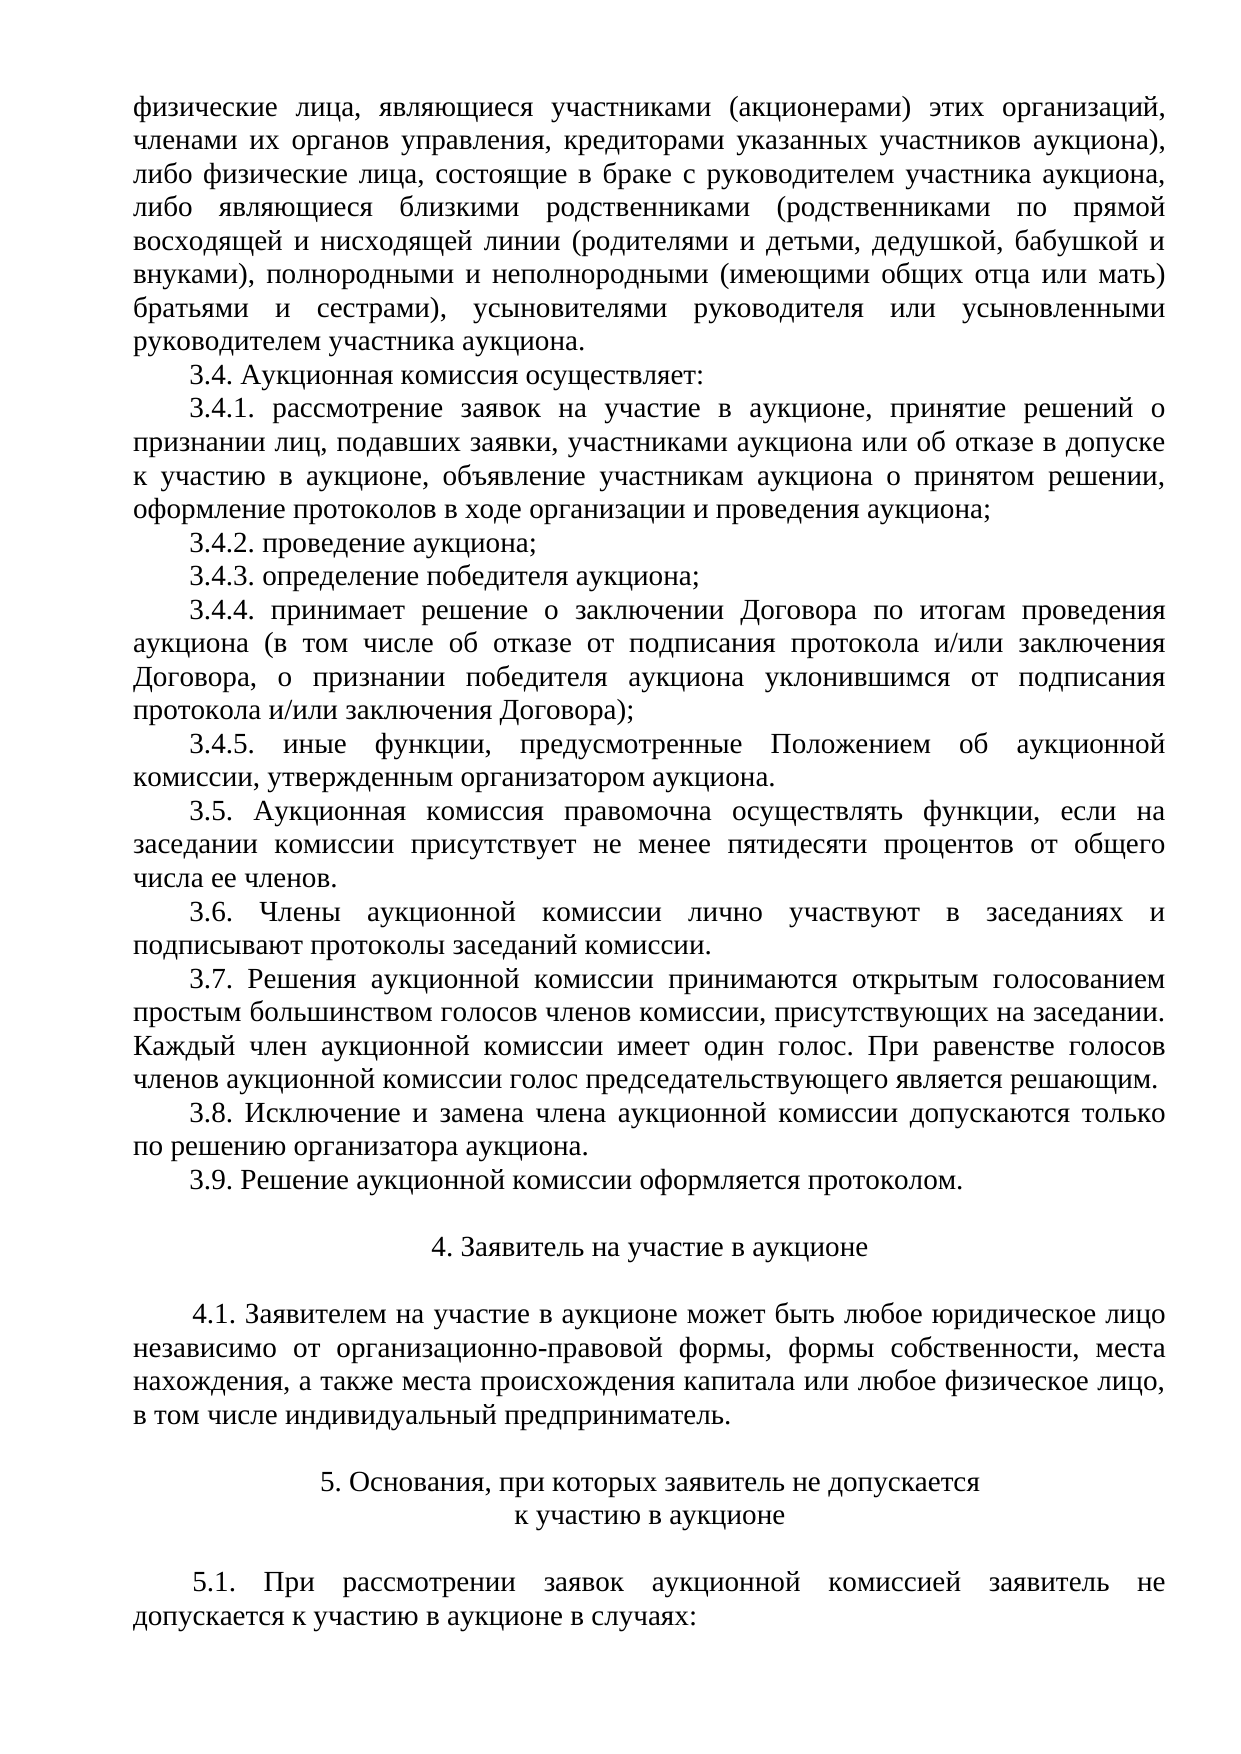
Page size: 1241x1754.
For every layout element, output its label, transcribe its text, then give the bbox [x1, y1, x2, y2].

text 3.9. Решение аукционной комиссии оформляется протоколом. [133, 1162, 1167, 1196]
text 3.4.5. иные функции, предусмотренные Положением об аукционной комиссии, утвержденным организатором аукциона. [133, 726, 1167, 793]
text 3.4.1. рассмотрение заявок на участие в аукционе, принятие решений о признании лиц, подавших заявки, участниками аукциона или об отказе в допуске к участию в аукционе, объявление участникам аукциона о принятом решении, оформление протоколов в ходе организации и проведения аукциона; [133, 391, 1167, 525]
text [133, 89, 1167, 357]
text 5. Основания, при которых заявитель не допускается [133, 1464, 1167, 1497]
text 3.4.2. проведение аукциона; [133, 525, 1167, 558]
text к участию в аукционе [133, 1497, 1167, 1531]
text 4. Заявитель на участие в аукционе [133, 1229, 1167, 1263]
text 3.4.3. определение победителя аукциона; [133, 558, 1167, 592]
text 3.5. Аукционная комиссия правомочна осуществлять функции, если на заседании комиссии присутствует не менее пятидесяти процентов от общего числа ее членов. [133, 793, 1167, 894]
text 5.1. При рассмотрении заявок аукционной комиссией заявитель не допускается к участию в аукционе в случаях: [133, 1564, 1167, 1632]
text 3.6. Члены аукционной комиссии лично участвуют в заседаниях и подписывают протоколы заседаний комиссии. [133, 894, 1167, 961]
text 3.8. Исключение и замена члена аукционной комиссии допускаются только по решению организатора аукциона. [133, 1095, 1167, 1162]
text 3.4. Аукционная комиссия осуществляет: [133, 357, 1167, 391]
text 4.1. Заявителем на участие в аукционе может быть любое юридическое лицо независимо от организационно-правовой формы, формы собственности, места нахождения, а также места происхождения капитала или любое физическое лицо, в том числе индивидуальный предприниматель. [133, 1296, 1167, 1430]
text 3.4.4. принимает решение о заключении Договора по итогам проведения аукциона (в том числе об отказе от подписания протокола и/или заключения Договора, о признании победителя аукциона уклонившимся от подписания протокола и/или заключения Договора); [133, 592, 1167, 726]
text 3.7. Решения аукционной комиссии принимаются открытым голосованием простым большинством голосов членов комиссии, присутствующих на заседании. Каждый член аукционной комиссии имеет один голос. При равенстве голосов членов аукционной комиссии голос председательствующего является решающим. [133, 961, 1167, 1095]
